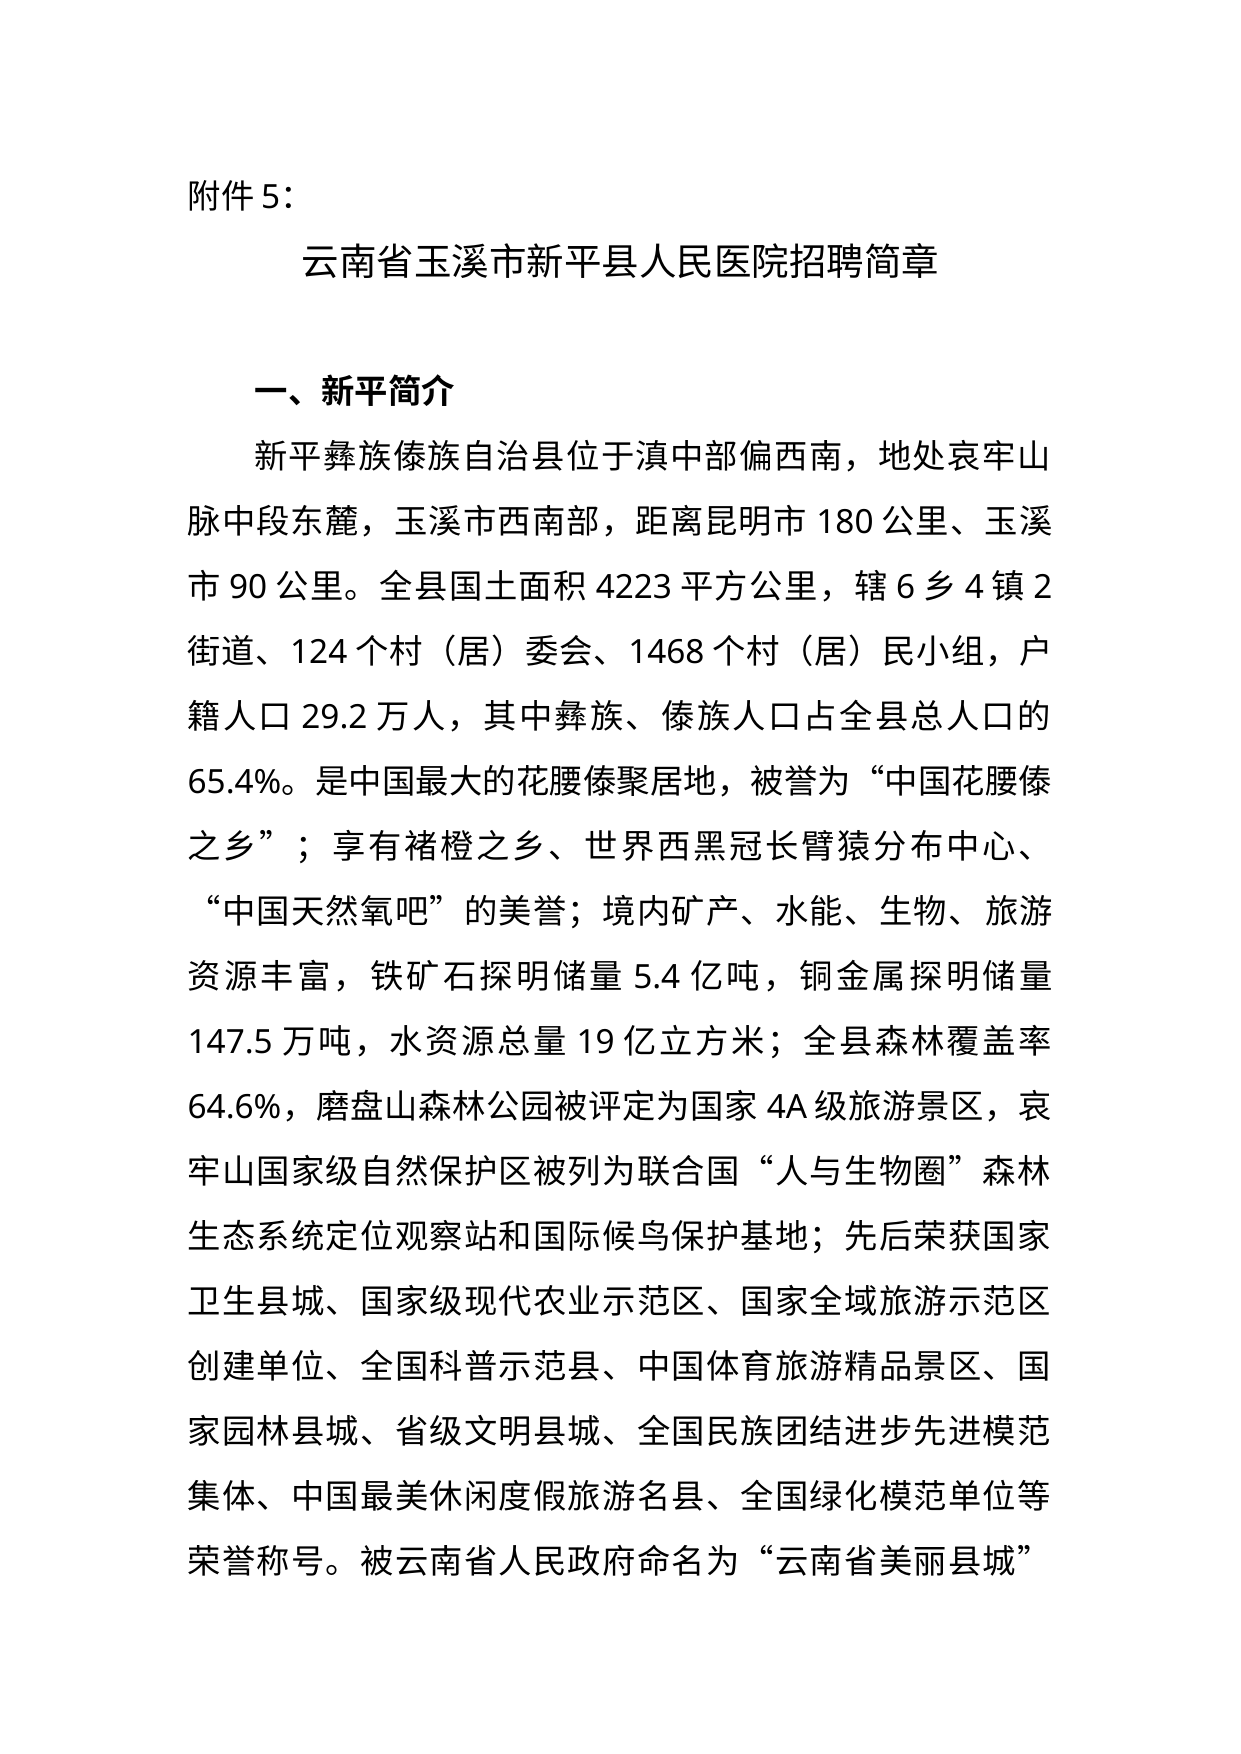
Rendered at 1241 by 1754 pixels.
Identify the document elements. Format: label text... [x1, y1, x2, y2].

list 一、新平简介 [187, 357, 1053, 422]
text 附件5： [187, 162, 1053, 227]
text 云南省玉溪市新平县人民医院招聘简章 [187, 227, 1053, 292]
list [187, 422, 1053, 1592]
